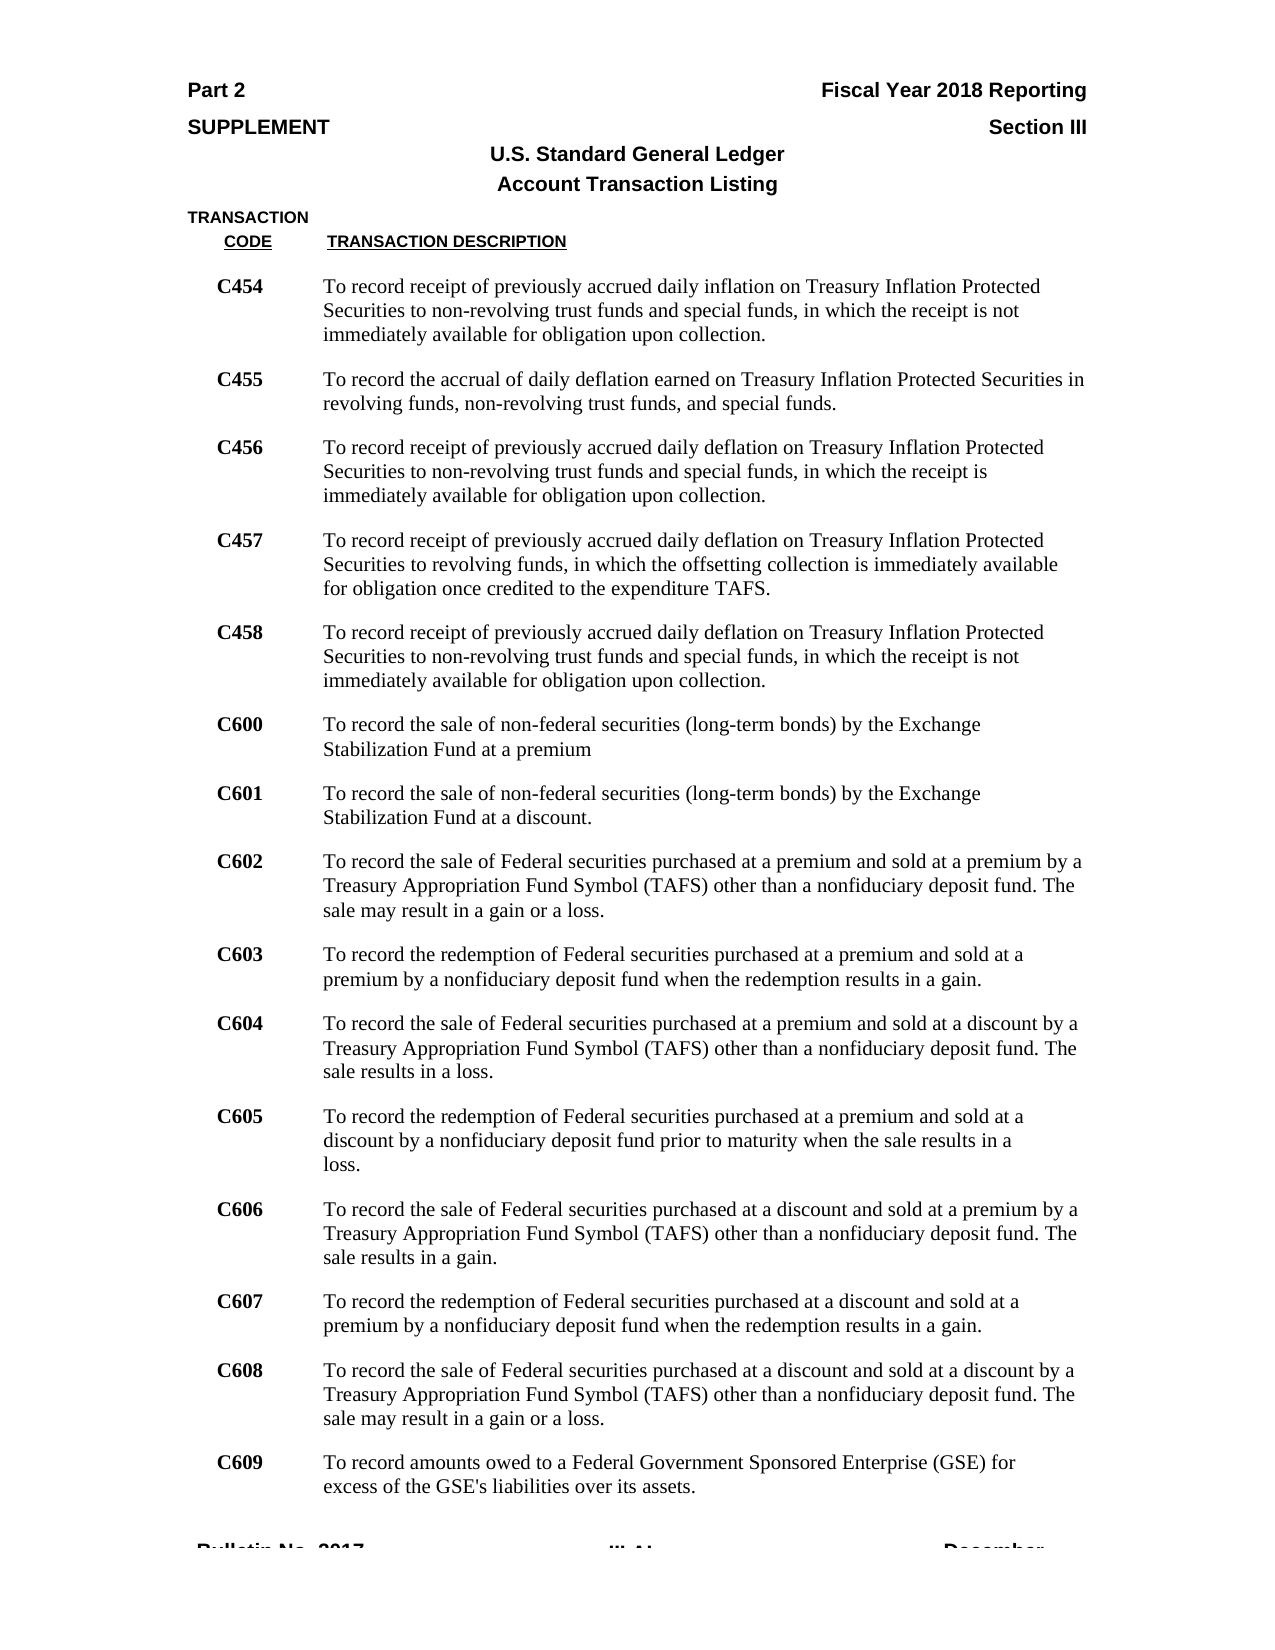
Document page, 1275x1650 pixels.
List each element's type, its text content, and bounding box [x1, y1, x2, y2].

text C602 To record the sale of Federal securities purchased at a premium and sold at a premium by a Treasury Appropriation Fund Symbol (TAFS) other than a nonfiduciary deposit fund. The sale may result in a gain or a loss. [217, 849, 1083, 922]
text C606 To record the sale of Federal securities purchased at a discount and sold at a premium by a Treasury Appropriation Fund Symbol (TAFS) other than a nonfiduciary deposit fund. The sale results in a gain. [217, 1197, 1078, 1269]
text C601 To record the sale of non-federal securities (long-term bonds) by the Exchange Stabilization Fund at a discount. [217, 781, 981, 829]
text C604 To record the sale of Federal securities purchased at a premium and sold at a discount by a Treasury Appropriation Fund Symbol (TAFS) other than a nonfiduciary deposit fund. The sale results in a loss. [217, 1011, 1078, 1083]
text C603 To record the redemption of Federal securities purchased at a premium and sold at a premium by a nonfiduciary deposit fund when the redemption results in a gain. [217, 942, 1024, 991]
text C609 To record amounts owed to a Federal Government Sponsored Enterprise (GSE) for excess of the GSE's liabilities over its assets. [217, 1450, 1075, 1498]
text C607 To record the redemption of Federal securities purchased at a discount and sold at a premium by a nonfiduciary deposit fund when the redemption results in a gain. [217, 1289, 1020, 1337]
text C457 To record receipt of previously accrued daily deflation on Treasury Inflation Protected Securities to revolving funds, in which the offsetting collection is immediately available for obligation once credited to the expenditure TAFS. [217, 528, 1086, 600]
text C600 To record the sale of non-federal securities (long-term bonds) by the Exchange Stabilization Fund at a premium [217, 712, 981, 761]
text C455 To record the accrual of daily deflation earned on Treasury Inflation Protected Securities in revolving funds, non-revolving trust funds, and special funds. [217, 367, 1085, 415]
text C456 To record receipt of previously accrued daily deflation on Treasury Inflation Protected Securities to non-revolving trust funds and special funds, in which the receipt is immediately available for obligation upon collection. [217, 435, 1045, 507]
text C605 To record the redemption of Federal securities purchased at a premium and sold at a discount by a nonfiduciary deposit fund prior to maturity when the sale results in a loss. [217, 1104, 1054, 1176]
text C608 To record the sale of Federal securities purchased at a discount and sold at a discount by a Treasury Appropriation Fund Symbol (TAFS) other than a nonfiduciary deposit fund. The sale may result in a gain or a loss. [217, 1358, 1076, 1430]
text C458 To record receipt of previously accrued daily deflation on Treasury Inflation Protected Securities to non-revolving trust funds and special funds, in which the receipt is not immediately available for obligation upon collection. [217, 620, 1045, 692]
text C454 To record receipt of previously accrued daily inflation on Treasury Inflation Protected Securities to non-revolving trust funds and special funds, in which the receipt is not immediately available for obligation upon collection. [217, 274, 1041, 346]
